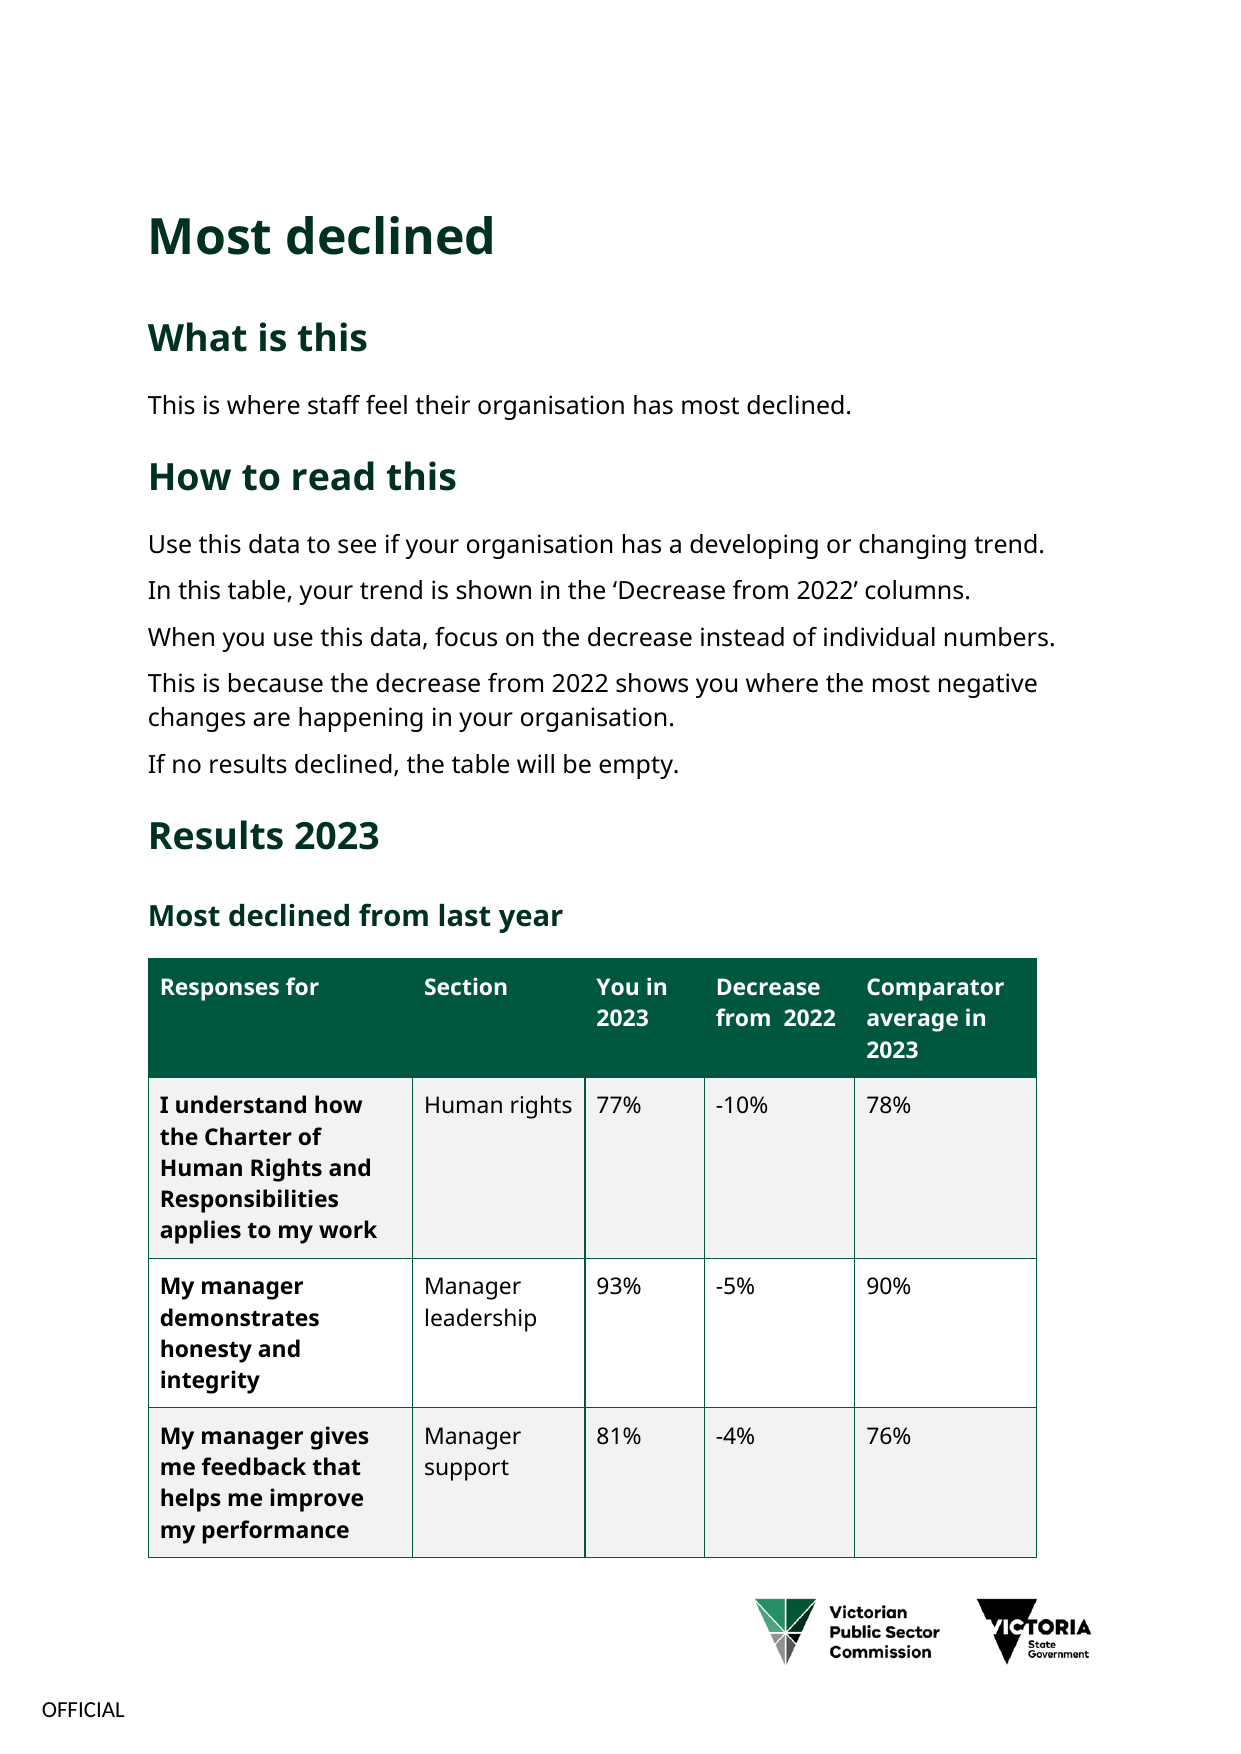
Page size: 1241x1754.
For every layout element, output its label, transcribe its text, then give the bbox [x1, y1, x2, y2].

table_cell 78% [855, 1078, 1036, 1257]
table_header Comparator average in 2023 [855, 959, 1036, 1077]
table_cell My manager gives me feedback that helps me improve my performance [149, 1408, 412, 1557]
subtitle Results 2023 [148, 809, 1092, 861]
table_cell -5% [705, 1259, 854, 1407]
table_cell Manager leadership [413, 1259, 584, 1407]
text This is where staff feel their organisation has most declined. [148, 387, 1092, 421]
table_header You in 2023 [586, 959, 704, 1077]
table_cell -4% [705, 1408, 854, 1557]
text In this table, your trend is shown in the ‘Decrease from 2022’ columns. [148, 573, 1092, 607]
text Use this data to see if your organisation has a developing or changing trend. [148, 526, 1092, 560]
table_cell My manager demonstrates honesty and integrity [149, 1259, 412, 1407]
picture [754, 1598, 1093, 1666]
table_cell I understand how the Charter of Human Rights and Responsibilities applies to my work [149, 1078, 412, 1257]
table_cell -10% [705, 1078, 854, 1257]
subtitle How to read this [148, 451, 1092, 502]
table_cell 81% [586, 1408, 704, 1557]
table_header Decrease from 2022 [705, 959, 854, 1077]
table_cell 76% [855, 1408, 1036, 1557]
table_header Section [413, 959, 584, 1077]
table_cell 93% [586, 1259, 704, 1407]
table_cell 90% [855, 1259, 1036, 1407]
subtitle What is this [148, 311, 1092, 362]
subtitle Most declined [148, 201, 1092, 269]
table_cell 77% [586, 1078, 704, 1257]
text If no results declined, the table will be empty. [148, 746, 1092, 780]
text When you use this data, focus on the decrease instead of individual numbers. [148, 619, 1092, 653]
table_cell Human rights [413, 1078, 584, 1257]
subtitle Most declined from last year [148, 896, 1092, 935]
table_cell Manager support [413, 1408, 584, 1557]
table_header Responses for [149, 959, 412, 1077]
text This is because the decrease from 2022 shows you where the most negative changes are happening in your organisation. [148, 666, 1092, 734]
